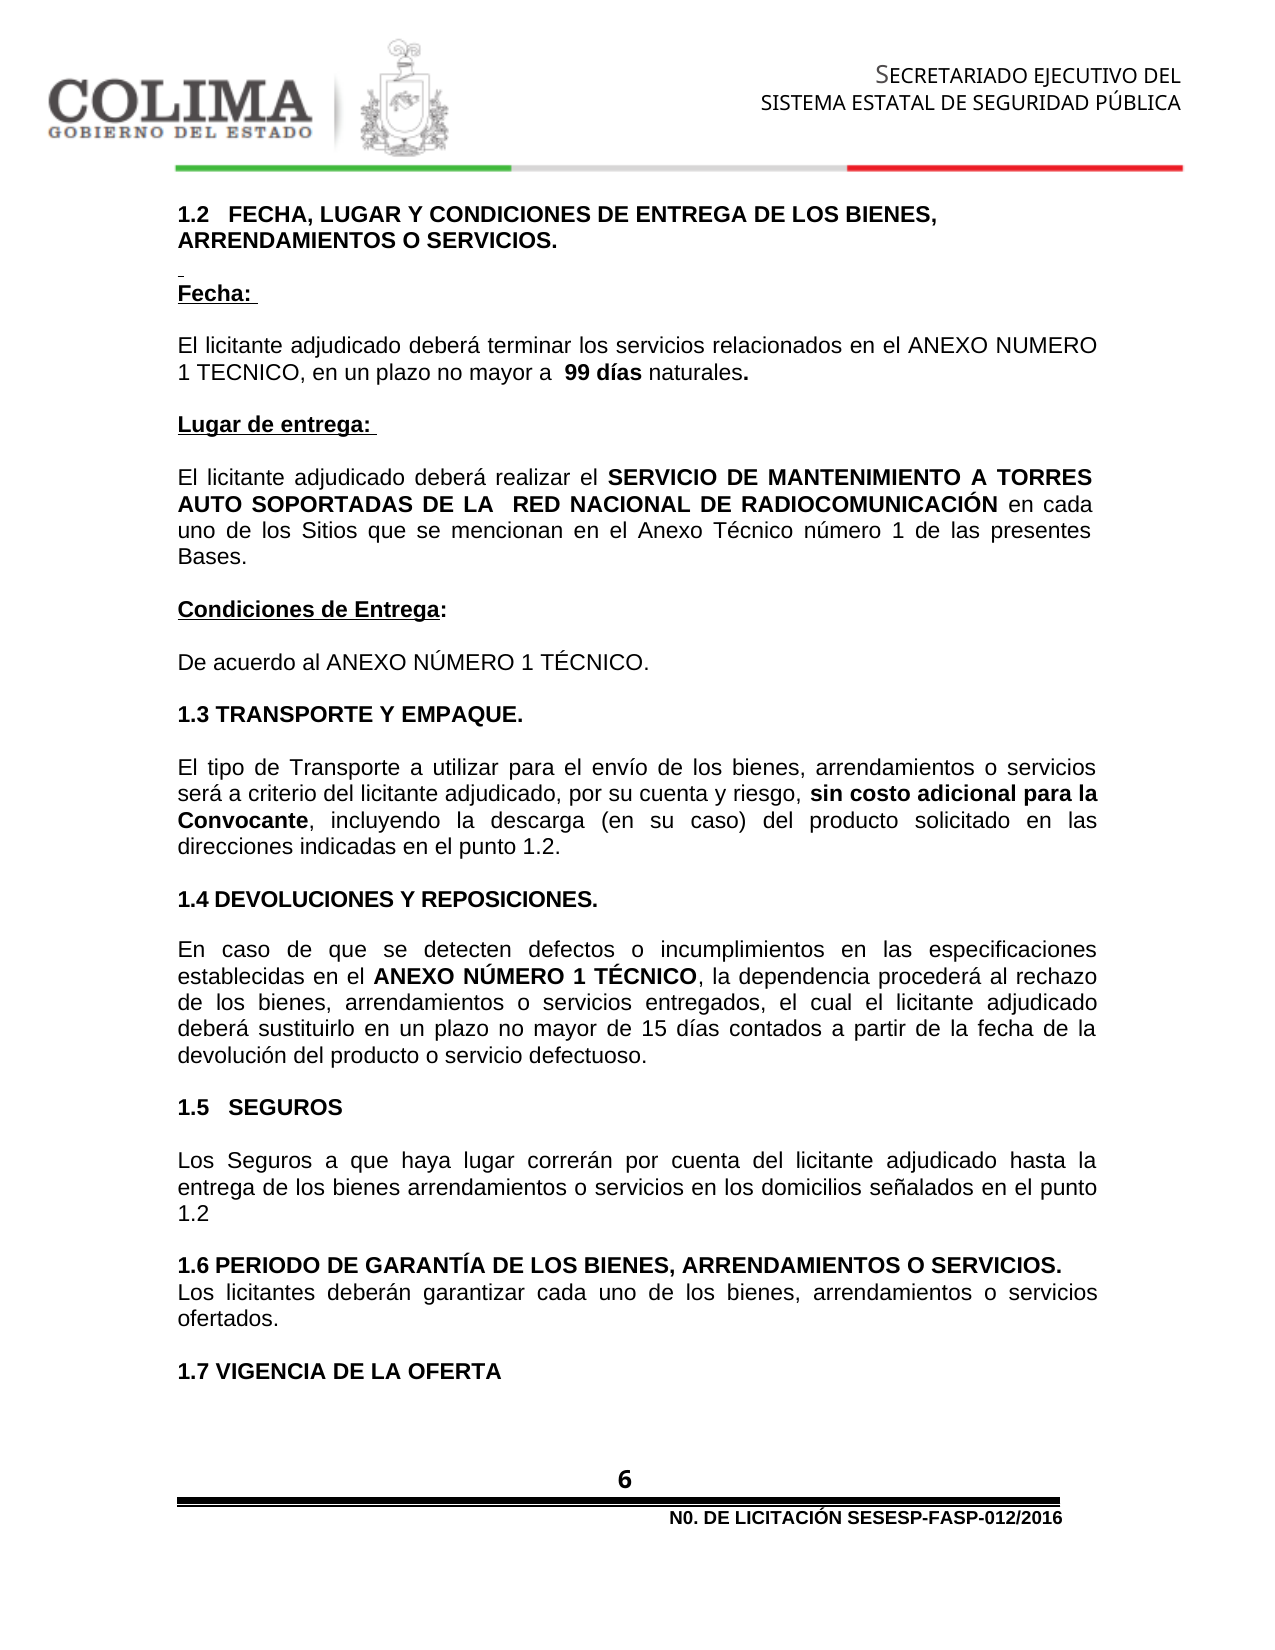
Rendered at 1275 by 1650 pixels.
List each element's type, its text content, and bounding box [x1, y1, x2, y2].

list PERIODO DE GARANTÍA DE LOS BIENES, ARRENDAMIENTOS O SERVICIOS. [177, 1252, 1098, 1279]
text 1.4 DEVOLUCIONES Y REPOSICIONES. [177, 886, 1098, 912]
text 1.2 FECHA, LUGAR Y CONDICIONES DE ENTREGA DE LOS BIENES, ARRENDAMIENTOS O SERVICIOS. [177, 201, 1098, 253]
text 1.7 VIGENCIA DE LA OFERTA [177, 1358, 1098, 1384]
text Los Seguros a que haya lugar correrán por cuenta del licitante adjudicado hasta la entrega de los bienes arrendamientos o servicios en los domicilios señalados en el punto 1.2 [177, 1147, 1098, 1226]
text En caso de que se detecten defectos o incumplimientos en las especificaciones establecidas en el ANEXO NÚMERO 1 TÉCNICO, la dependencia procederá al rechazo de los bienes, arrendamientos o servicios entregados, el cual el licitante adjudicado deberá sustituirlo en un plazo no mayor de 15 días contados a partir de la fecha de la devolución del producto o servicio defectuoso. [177, 936, 1098, 1068]
text Condiciones de Entrega: [177, 596, 1098, 622]
text Lugar de entrega: [177, 411, 1098, 438]
text El tipo de Transporte a utilizar para el envío de los bienes, arrendamientos o servicios será a criterio del licitante adjudicado, por su cuenta y riesgo, sin costo adicional para la Convocante, incluyendo la descarga (en su caso) del producto solicitado en las direcciones indicadas en el punto 1.2. [177, 754, 1098, 859]
text El licitante adjudicado deberá realizar el SERVICIO DE MANTENIMIENTO A TORRES AUTO SOPORTADAS DE LA RED NACIONAL DE RADIOCOMUNICACIÓN en cada uno de los Sitios que se mencionan en el Anexo Técnico número 1 de las presentes Bases. [177, 464, 1092, 569]
picture [36, 36, 1189, 180]
text El licitante adjudicado deberá terminar los servicios relacionados en el ANEXO NUMERO 1 TECNICO, en un plazo no mayor a 99 días naturales. [177, 332, 1098, 385]
text Los licitantes deberán garantizar cada uno de los bienes, arrendamientos o servicios ofertados. [177, 1279, 1098, 1332]
text 1.3 TRANSPORTE Y EMPAQUE. [177, 701, 1098, 728]
text Fecha: [177, 280, 1098, 306]
text 1.5 SEGUROS [177, 1094, 1098, 1121]
text De acuerdo al ANEXO NÚMERO 1 TÉCNICO. [177, 649, 1098, 675]
